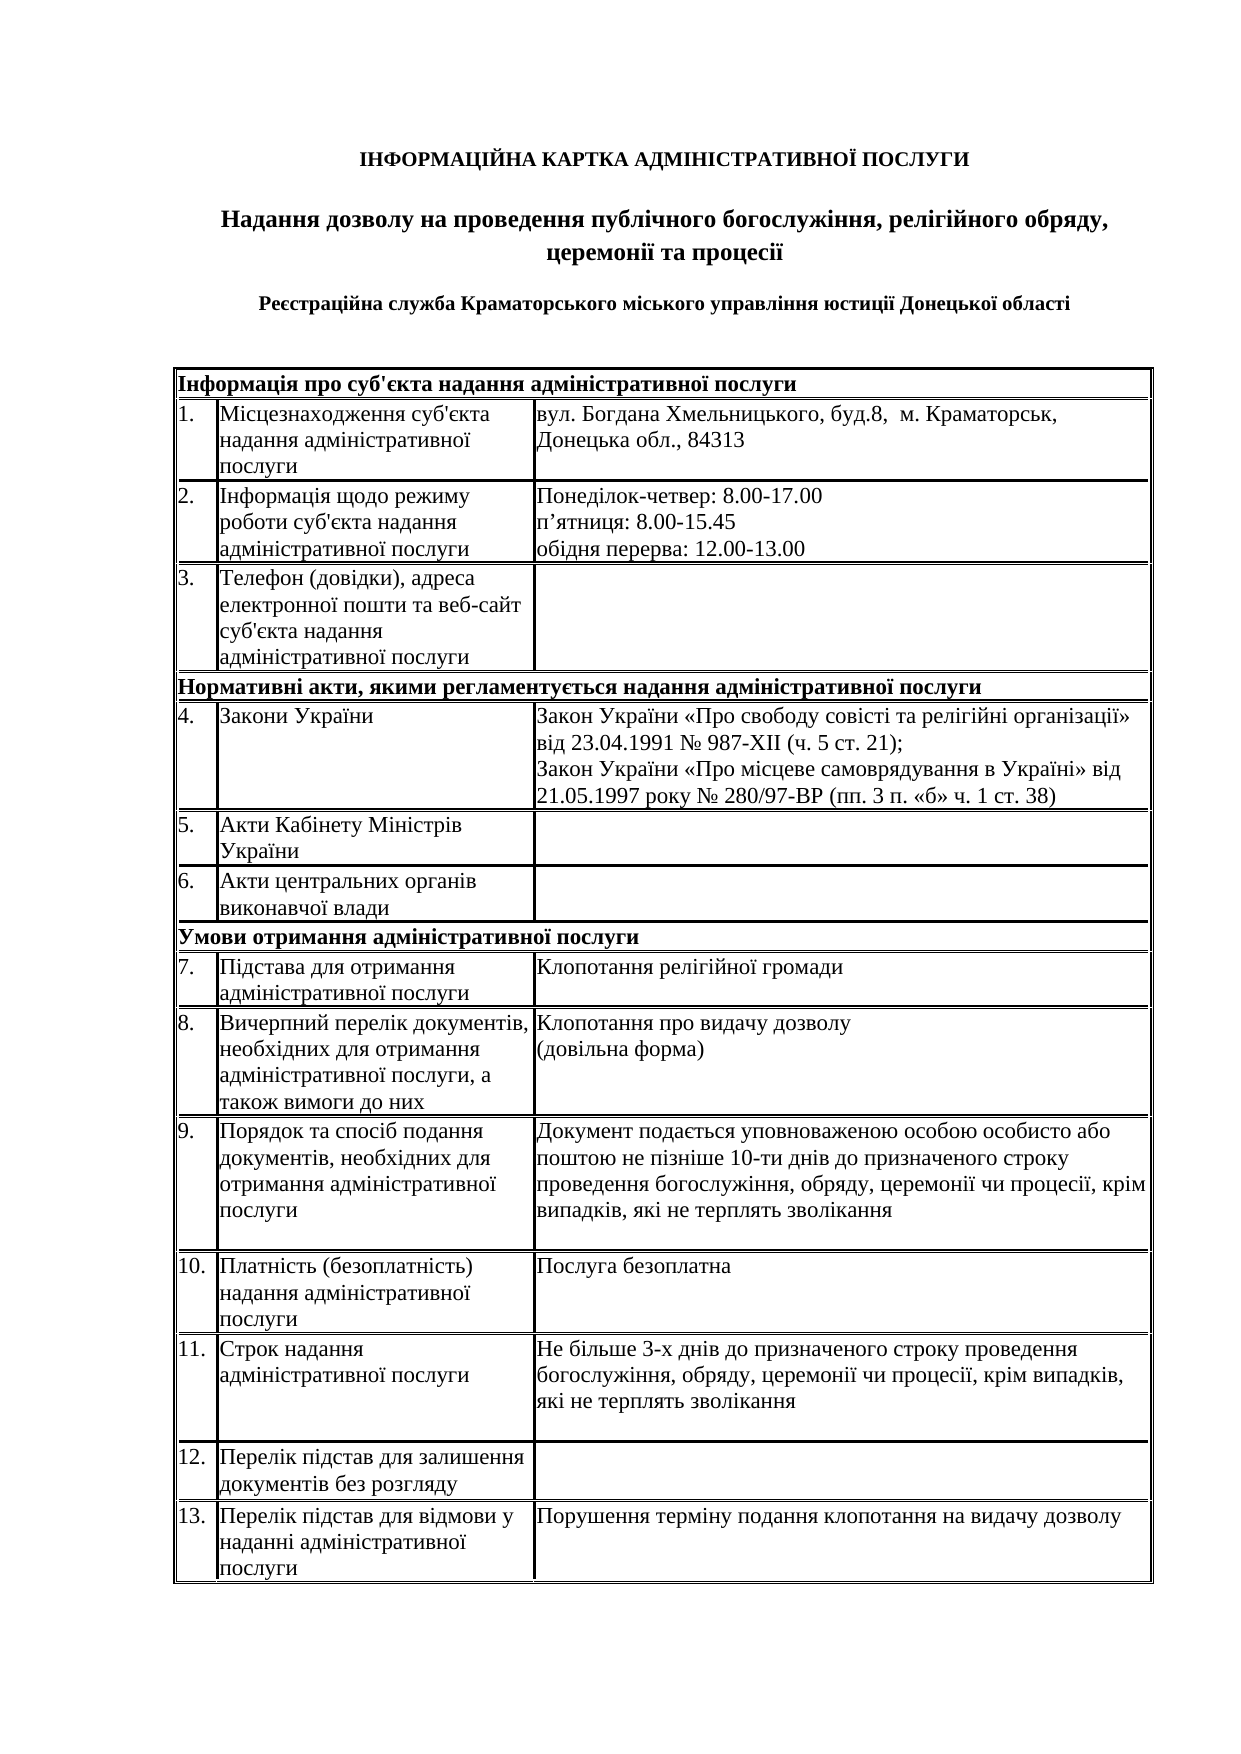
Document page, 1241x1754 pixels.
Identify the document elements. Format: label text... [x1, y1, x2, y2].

table_cell Вичерпний перелік документів, необхідних для отримання адміністративної послуги, а також вимоги до них [219, 1009, 533, 1114]
text Реєстраційна служба Краматорського міського управління юстиції Донецької області [177, 291, 1152, 315]
table_cell Перелік підстав для відмови у наданні адміністративної послуги [217, 1502, 534, 1581]
table_cell Перелік підстав для залишення документів без розгляду [219, 1443, 533, 1498]
table_cell 10. [177, 1249, 216, 1331]
table_cell 8. [177, 1005, 216, 1114]
table_cell Послуга безоплатна [536, 1249, 1151, 1331]
table_cell Порядок та спосіб подання документів, необхідних для отримання адміністративної послуги [219, 1118, 533, 1249]
table_cell 13. [177, 1499, 217, 1581]
table_cell 3. [177, 561, 216, 670]
table_cell Підстава для отримання адміністративної послуги [219, 953, 533, 1005]
table_cell 7. [177, 950, 216, 1005]
table_cell Закон України «Про свободу совісті та релігійні організації» від 23.04.1991 № 987-XII (ч. 5 ст. 21); Закон України «Про місцеве самоврядування в Україні» від 21.05.1997 року № 280/97-ВР (пп. 3 п. «б» ч. 1 ст. 38) [536, 699, 1151, 808]
table_cell вул. Богдана Хмельницького, буд.8, м. Краматорськ, Донецька обл., 84313 [534, 397, 1152, 479]
table_cell [536, 864, 1150, 920]
table_cell 4. [177, 699, 216, 808]
table_cell [536, 1440, 1150, 1498]
table_cell 9. [177, 1114, 216, 1249]
text ІНФОРМАЦІЙНА КАРТКА АДМІНІСТРАТИВНОЇ ПОСЛУГИ [177, 147, 1152, 171]
table_cell 12. [177, 1440, 216, 1498]
table_cell Акти Кабінету Міністрів України [219, 812, 533, 864]
table_cell Понеділок-четвер: 8.00-17.00 п’ятниця: 8.00-15.45 обідня перерва: 12.00-13.00 [536, 479, 1150, 561]
table_header Інформація про суб'єкта надання адміністративної послуги [177, 370, 1150, 397]
table_cell Умови отримання адміністративної послуги [177, 920, 1150, 949]
table_cell [536, 561, 1151, 670]
table_cell Клопотання про видачу дозволу (довільна форма) [536, 1005, 1151, 1114]
table_cell 6. [177, 864, 216, 920]
table_cell Не більше 3-х днів до призначеного строку проведення богослужіння, обряду, церемонії чи процесії, крім випадків, які не терплять зволікання [536, 1331, 1151, 1440]
text Надання дозволу на проведення публічного богослужіння, релігійного обряду, церемонії та процесії [177, 204, 1152, 266]
table_cell 2. [177, 479, 216, 561]
table_cell 5. [177, 808, 216, 864]
table_cell Акти центральних органів виконавчої влади [219, 867, 533, 920]
table_cell Порушення терміну подання клопотання на видачу дозволу [534, 1499, 1151, 1581]
table_cell Місцезнаходження суб'єкта надання адміністративної послуги [219, 400, 533, 479]
table_cell Платність (безоплатність) надання адміністративної послуги [219, 1253, 533, 1331]
table_cell Строк надання адміністративної послуги [219, 1335, 533, 1440]
table_cell Закони України [219, 703, 533, 808]
table_cell [536, 808, 1151, 864]
table_cell 1. [175, 397, 217, 479]
table_cell Документ подається уповноваженою особою особисто або поштою не пізніше 10-ти днів до призначеного строку проведення богослужіння, обряду, церемонії чи процесії, крім випадків, які не терплять зволікання [536, 1114, 1151, 1249]
table_cell Телефон (довідки), адреса електронної пошти та веб-сайт суб'єкта надання адміністративної послуги [219, 565, 533, 670]
table_cell Клопотання релігійної громади [536, 950, 1151, 1005]
table_cell 11. [177, 1331, 216, 1440]
table_cell Нормативні акти, якими регламентується надання адміністративної послуги [175, 670, 1152, 699]
table_cell Інформація щодо режиму роботи суб'єкта надання адміністративної послуги [219, 482, 533, 561]
